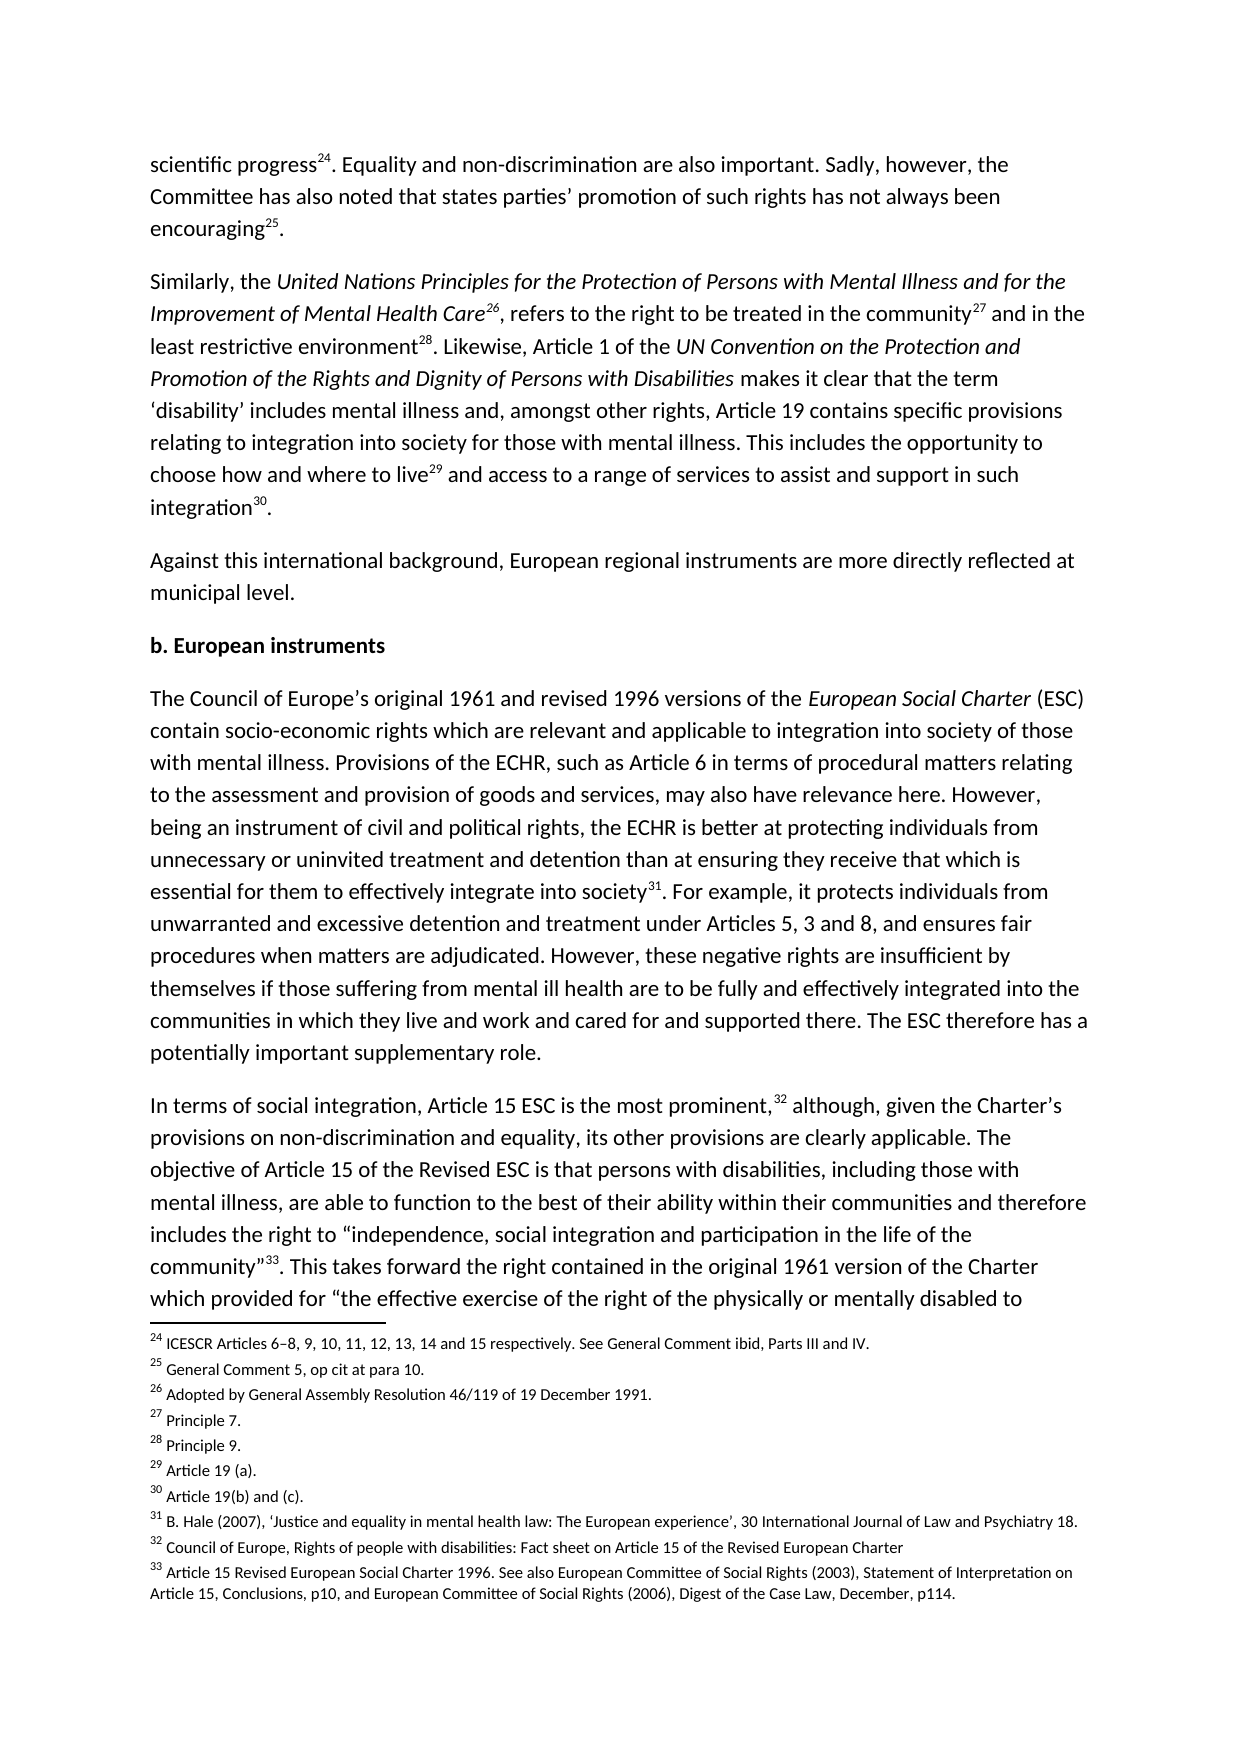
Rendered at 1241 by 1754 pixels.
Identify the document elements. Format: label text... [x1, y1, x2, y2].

text Against this international background, European regional instruments are more directly reflected at municipal level. [150, 546, 1090, 606]
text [150, 150, 1090, 242]
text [150, 1091, 1090, 1312]
text b. European instruments [150, 631, 1090, 659]
text The Council of Europe’s original 1961 and revised 1996 versions of the European Social Charter (ESC) contain socio-economic rights which are relevant and applicable to integration into society of those with mental illness. Provisions of the ECHR, such as Article 6 in terms of procedural matters relating to the assessment and provision of goods and services, may also have relevance here. However, being an instrument of civil and political rights, the ECHR is better at protecting individuals from unnecessary or uninvited treatment and detention than at ensuring they receive that which is essential for them to effectively integrate into society. For example, it protects individuals from unwarranted and excessive detention and treatment under Articles 5, 3 and 8, and ensures fair procedures when matters are adjudicated. However, these negative rights are insufficient by themselves if those suffering from mental ill health are to be fully and effectively integrated into the communities in which they live and work and cared for and supported there. The ESC therefore has a potentially important supplementary role. [150, 684, 1090, 1066]
text Similarly, the United Nations Principles for the Protection of Persons with Mental Illness and for the Improvement of Mental Health Care, refers to the right to be treated in the community and in the least restrictive environment. Likewise, Article 1 of the UN Convention on the Protection and Promotion of the Rights and Dignity of Persons with Disabilities makes it clear that the term ‘disability’ includes mental illness and, amongst other rights, Article 19 contains specific provisions relating to integration into society for those with mental illness. This includes the opportunity to choose how and where to live and access to a range of services to assist and support in such integration. [150, 267, 1090, 521]
